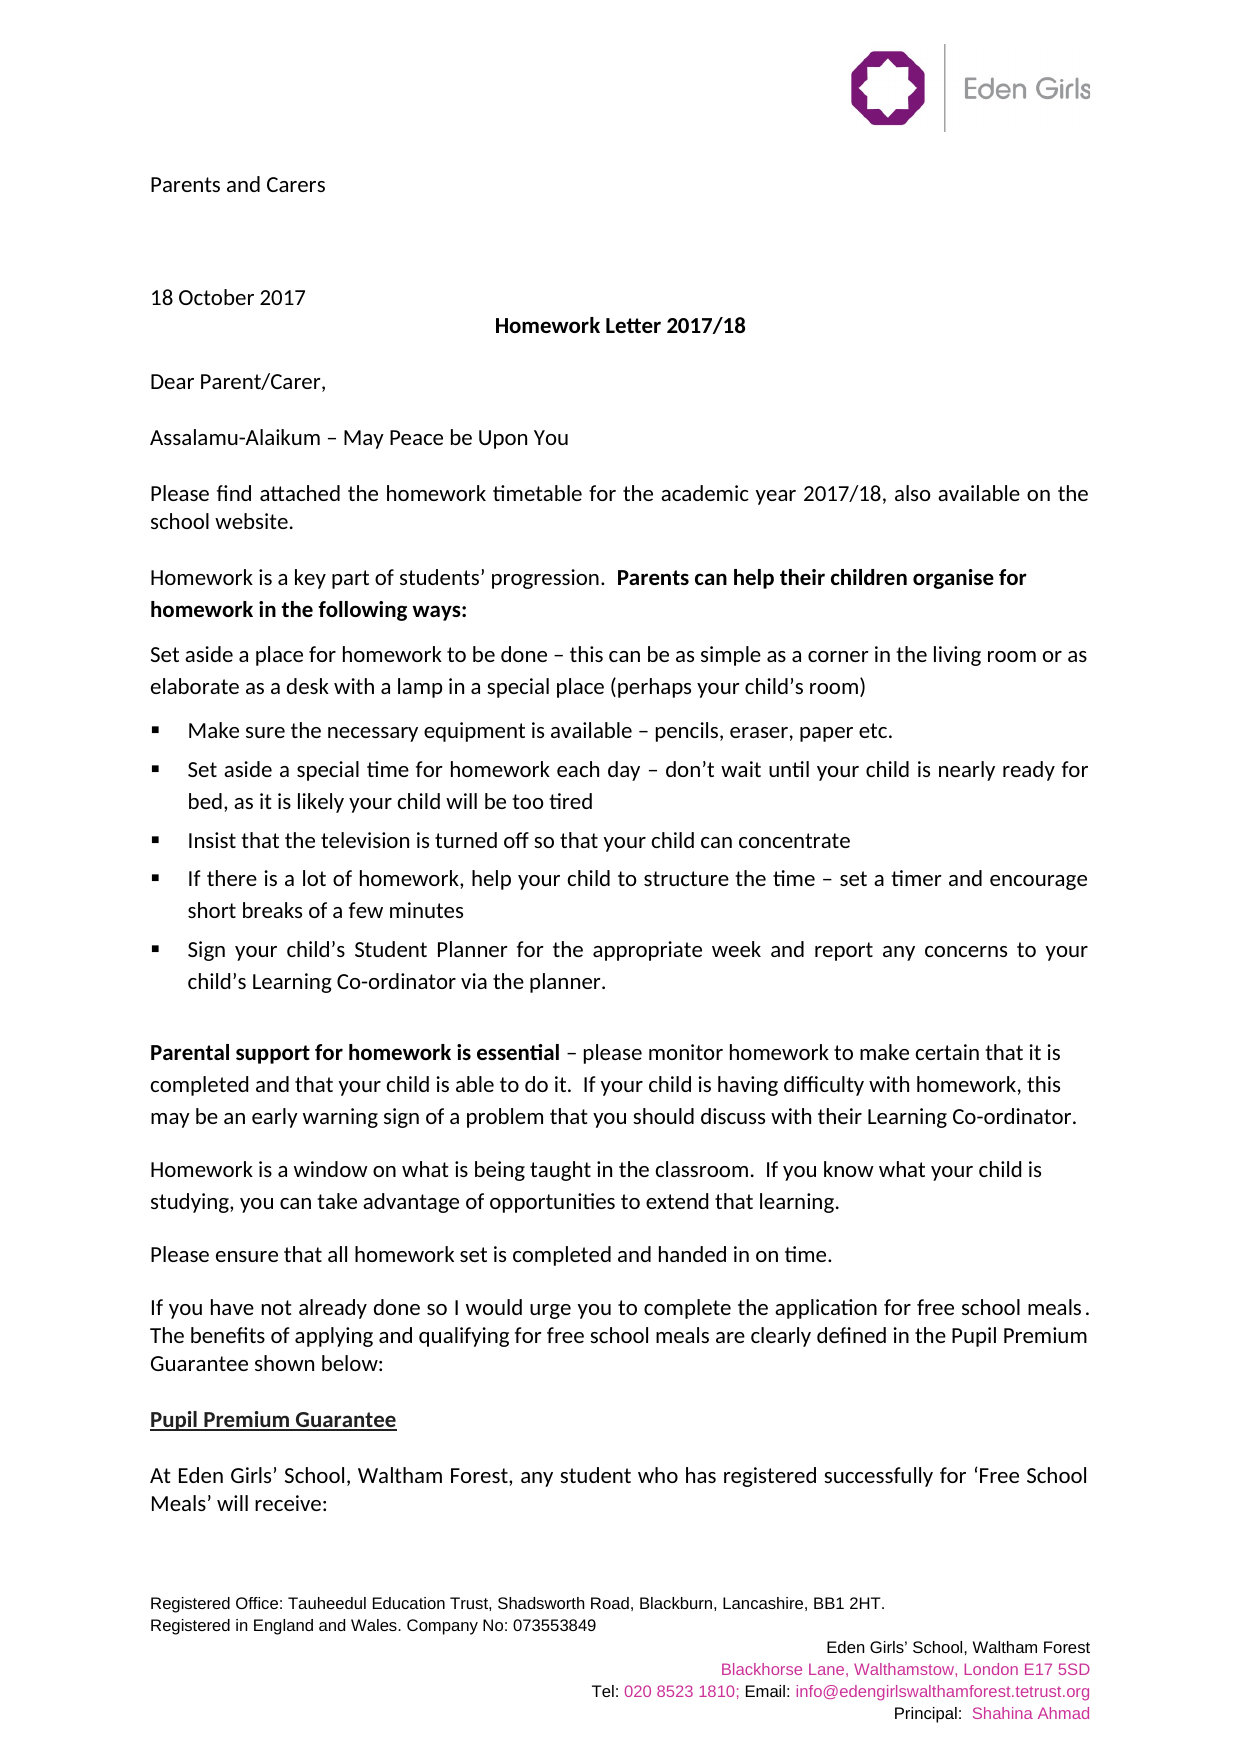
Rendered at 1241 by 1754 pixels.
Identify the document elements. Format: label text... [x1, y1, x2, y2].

list Make sure the necessary equipment is available – pencils, eraser, paper etc. [150, 717, 1090, 745]
text At Eden Girls’ School, Waltham Forest, any student who has registered successfully for ‘Free School Meals’ will receive: [150, 1461, 1090, 1517]
text Pupil Premium Guarantee [150, 1405, 1090, 1433]
text Set aside a place for homework to be done – this can be as simple as a corner in the living room or as elaborate as a desk with a lamp in a special place (perhaps your child’s room) [150, 640, 1090, 700]
text Assalamu-Alaikum – May Peace be Upon You [150, 423, 1090, 451]
list If there is a lot of homework, help your child to structure the time – set a timer and encourage short breaks of a few minutes [150, 864, 1090, 924]
list Insist that the television is turned off so that your child can concentrate [150, 826, 1090, 854]
text Homework Letter 2017/18 [150, 311, 1090, 339]
text Homework is a key part of students’ progression. Parents can help their children organise for homework in the following ways: [150, 563, 1090, 623]
text Homework is a window on what is being taught in the classroom. If you know what your child is studying, you can take advantage of opportunities to extend that learning. [150, 1155, 1090, 1215]
picture [851, 44, 1091, 132]
text Dear Parent/Carer, [150, 367, 1090, 395]
text If you have not already done so I would urge you to complete the application for free school meals. The benefits of applying and qualifying for free school meals are clearly defined in the Pupil Premium Guarantee shown below: [150, 1293, 1090, 1377]
text 18 October 2017 [150, 283, 1090, 311]
text Please find attached the homework timetable for the academic year 2017/18, also available on the school website. [150, 479, 1090, 535]
text Parental support for homework is essential – please monitor homework to make certain that it is completed and that your child is able to do it. If your child is having difficulty with homework, this may be an early warning sign of a problem that you should discuss with their Learning Co-ordinator. [150, 1038, 1090, 1130]
text Parents and Carers [150, 171, 1090, 199]
list Sign your child’s Student Planner for the appropriate week and report any concerns to your child’s Learning Co-ordinator via the planner. [150, 935, 1090, 995]
list Set aside a special time for homework each day – don’t wait until your child is nearly ready for bed, as it is likely your child will be too tired [150, 755, 1090, 815]
text Please ensure that all homework set is completed and handed in on time. [150, 1240, 1090, 1268]
